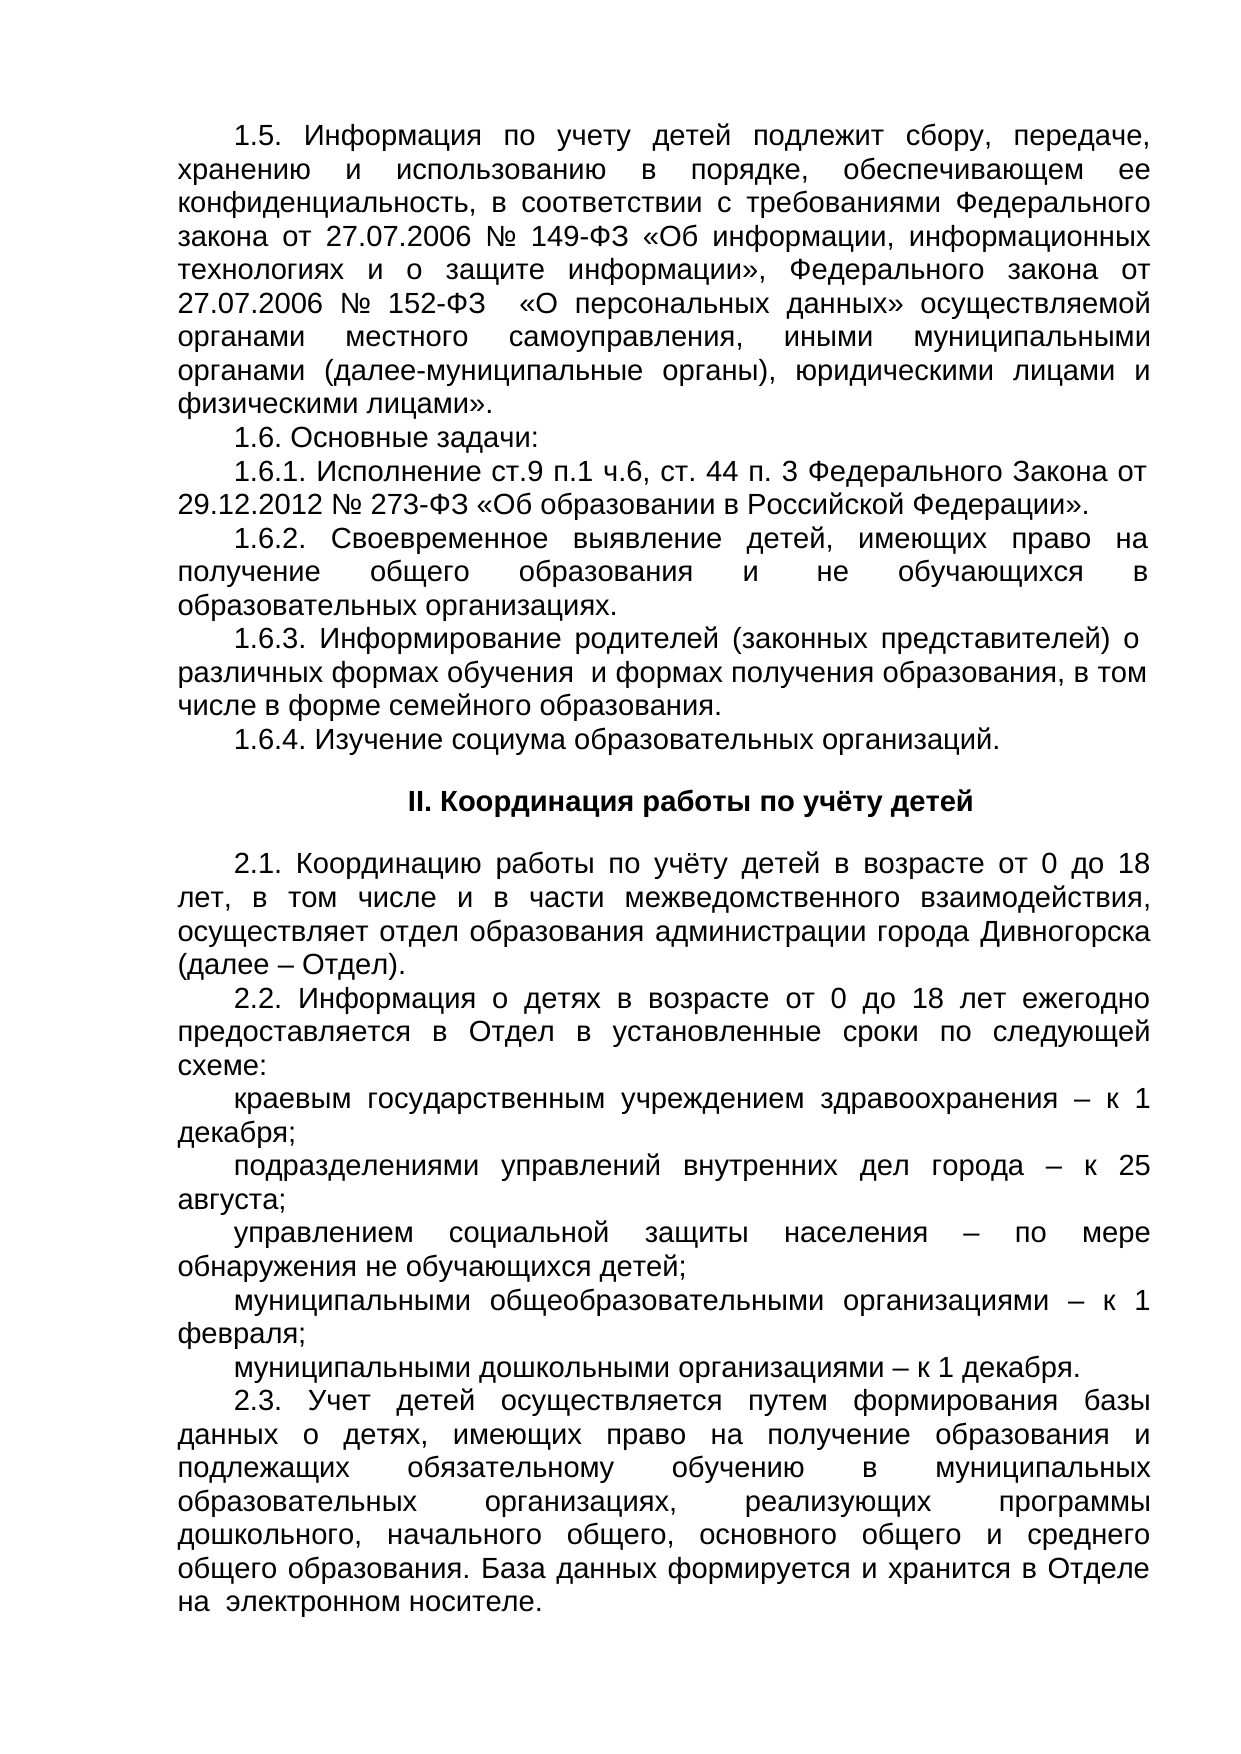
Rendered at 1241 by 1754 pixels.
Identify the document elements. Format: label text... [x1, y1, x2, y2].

text управлением социальной защиты населения – по мере обнаружения не обучающихся детей; [177, 1215, 1152, 1282]
text 1.6. Основные задачи: [177, 420, 1149, 453]
text 1.6.3. Информирование родителей (законных представителей) о различных формах обучения и формах получения образования, в том числе в форме семейного образования. [177, 621, 1149, 722]
text 1.6.1. Исполнение ст.9 п.1 ч.6, ст. 44 п. 3 Федерального Закона от 29.12.2012 № 273-ФЗ «Об образовании в Российской Федерации». [177, 453, 1149, 521]
text 1.6.4. Изучение социума образовательных организаций. [177, 722, 1149, 755]
text муниципальными общеобразовательными организациями – к 1 февраля; [177, 1282, 1152, 1349]
text 1.5. Информация по учету детей подлежит сбору, передаче, хранению и использованию в порядке, обеспечивающем ее конфиденциальность, в соответствии с требованиями Федерального закона от 27.07.2006 № 149-ФЗ «Об информации, информационных технологиях и о защите информации», Федерального закона от 27.07.2006 № 152-ФЗ «О персональных данных» осуществляемой органами местного самоуправления, иными муниципальными органами (далее-муниципальные органы), юридическими лицами и физическими лицами». [177, 118, 1152, 420]
text 2.1. Координацию работы по учёту детей в возрасте от 0 до 18 лет, в том числе и в части межведомственного взаимодействия, осуществляет отдел образования администрации города Дивногорска (далее – Отдел). [177, 846, 1152, 981]
text подразделениями управлений внутренних дел города – к 25 августа; [177, 1148, 1152, 1215]
text 2.2. Информация о детях в возрасте от 0 до 18 лет ежегодно предоставляется в Отдел в установленные сроки по следующей схеме: [177, 981, 1152, 1081]
text 1.6.2. Своевременное выявление детей, имеющих право на получение общего образования и не обучающихся в образовательных организациях. [177, 521, 1149, 621]
text краевым государственным учреждением здравоохранения – к 1 декабря; [177, 1081, 1152, 1148]
text II. Координация работы по учёту детей [177, 784, 1149, 818]
text муниципальными дошкольными организациями – к 1 декабря. [177, 1349, 1152, 1383]
text 2.3. Учет детей осуществляется путем формирования базы данных о детях, имеющих право на получение образования и подлежащих обязательному обучению в муниципальных образовательных организациях, реализующих программы дошкольного, начального общего, основного общего и среднего общего образования. База данных формируется и хранится в Отделе на электронном носителе. [177, 1383, 1152, 1618]
